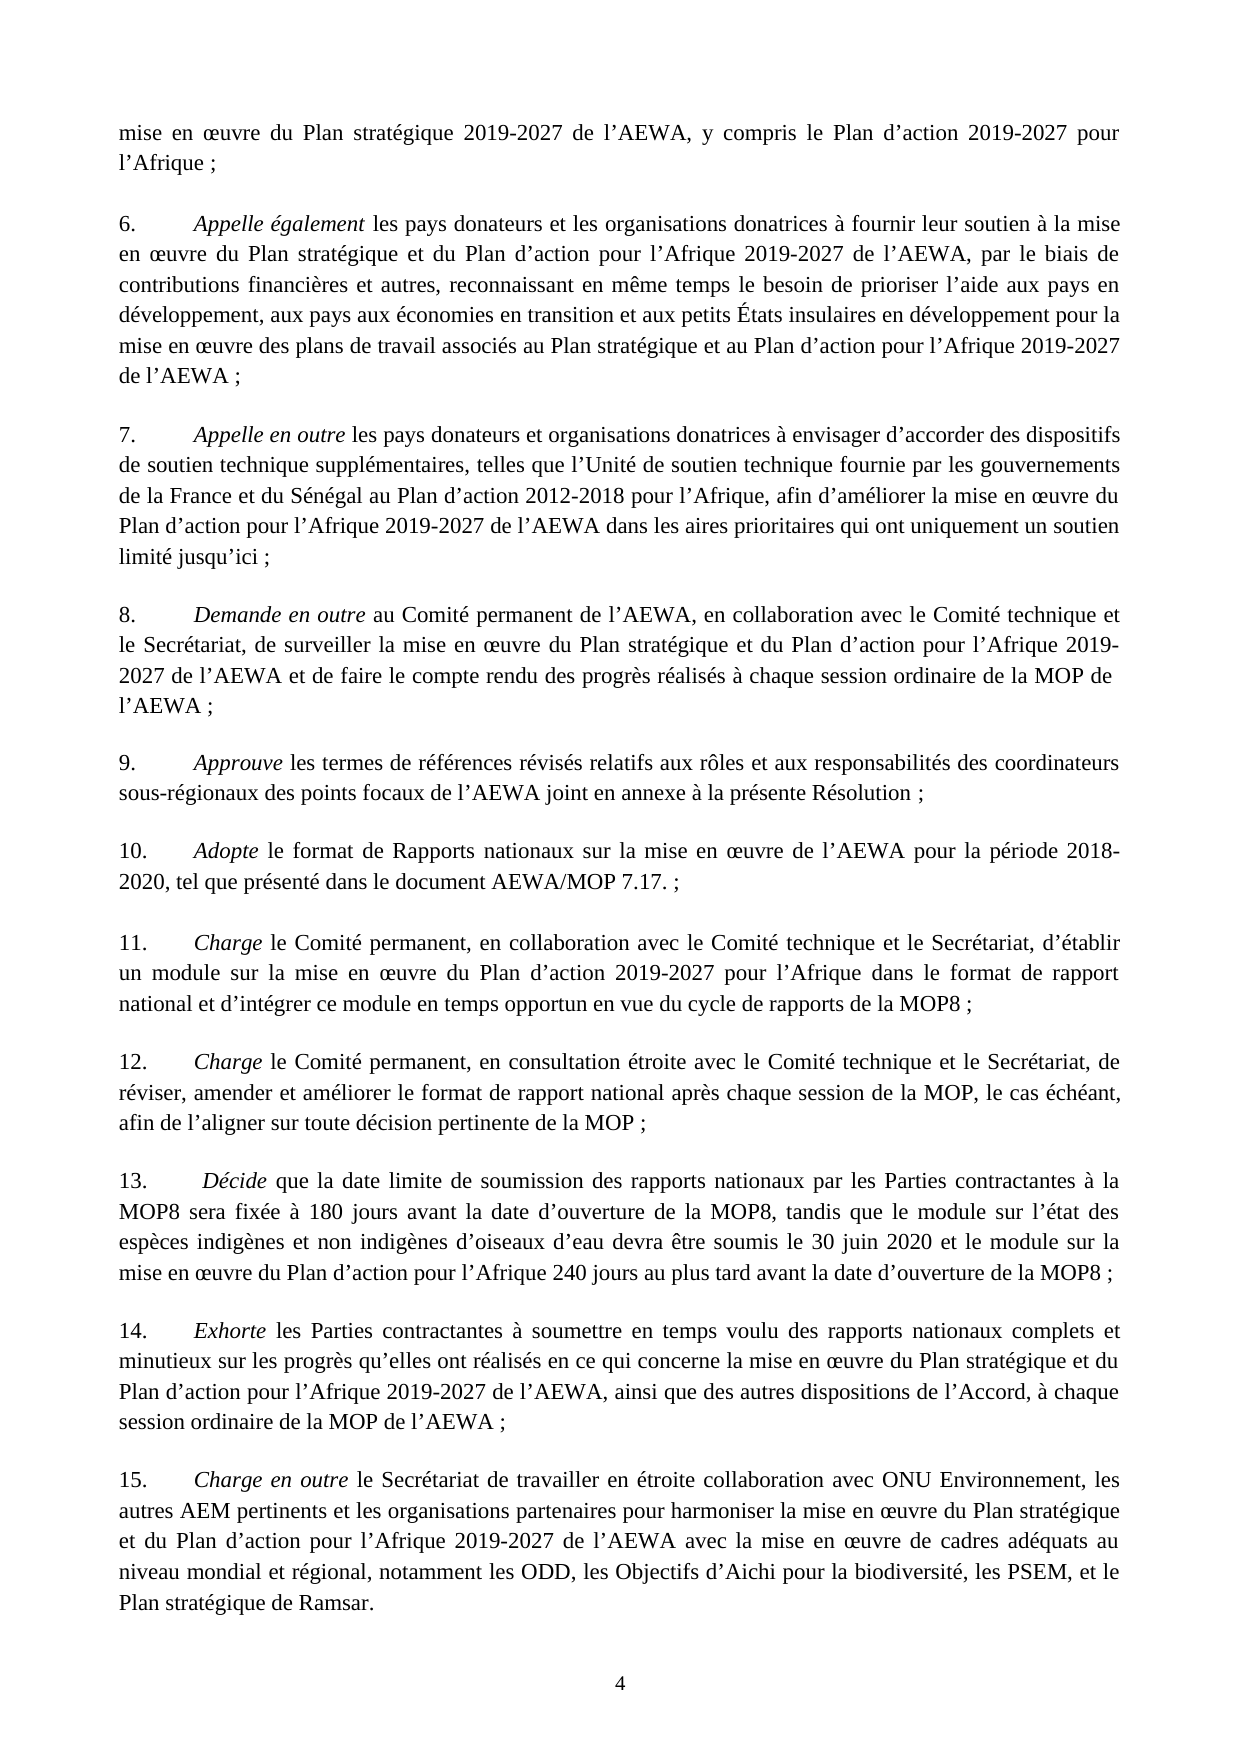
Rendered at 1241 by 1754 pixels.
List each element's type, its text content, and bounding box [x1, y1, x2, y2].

list Adopte le format de Rapports nationaux sur la mise en œuvre de l’AEWA pour la période 2018-2020, tel que présenté dans le document AEWA/MOP 7.17. ; [119, 838, 1121, 894]
list Appelle également les pays donateurs et les organisations donatrices à fournir leur soutien à la mise en œuvre du Plan stratégique et du Plan d’action pour l’Afrique 2019-2027 de l’AEWA, par le biais de contributions financières et autres, reconnaissant en même temps le besoin de prioriser l’aide aux pays en développement, aux pays aux économies en transition et aux petits États insulaires en développement pour la mise en œuvre des plans de travail associés au Plan stratégique et au Plan d’action pour l’Afrique 2019-2027 de l’AEWA ; [119, 210, 1121, 389]
list Décide que la date limite de soumission des rapports nationaux par les Parties contractantes à la MOP8 sera fixée à 180 jours avant la date d’ouverture de la MOP8, tandis que le module sur l’état des espèces indigènes et non indigènes d’oiseaux d’eau devra être soumis le 30 juin 2020 et le module sur la mise en œuvre du Plan d’action pour l’Afrique 240 jours au plus tard avant la date d’ouverture de la MOP8 ; [119, 1167, 1121, 1285]
list Charge le Comité permanent, en collaboration avec le Comité technique et le Secrétariat, d’établir un module sur la mise en œuvre du Plan d’action 2019-2027 pour l’Afrique dans le format de rapport national et d’intégrer ce module en temps opportun en vue du cycle de rapports de la MOP8 ; [119, 929, 1121, 1016]
list Appelle en outre les pays donateurs et organisations donatrices à envisager d’accorder des dispositifs de soutien technique supplémentaires, telles que l’Unité de soutien technique fournie par les gouvernements de la France et du Sénégal au Plan d’action 2012-2018 pour l’Afrique, afin d’améliorer la mise en œuvre du Plan d’action pour l’Afrique 2019-2027 de l’AEWA dans les aires prioritaires qui ont uniquement un soutien limité jusqu’ici ; [119, 421, 1121, 569]
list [119, 119, 1121, 176]
list Charge le Comité permanent, en consultation étroite avec le Comité technique et le Secrétariat, de réviser, amender et améliorer le format de rapport national après chaque session de la MOP, le cas échéant, afin de l’aligner sur toute décision pertinente de la MOP ; [119, 1048, 1121, 1135]
list Demande en outre au Comité permanent de l’AEWA, en collaboration avec le Comité technique et le Secrétariat, de surveiller la mise en œuvre du Plan stratégique et du Plan d’action pour l’Afrique 2019-2027 de l’AEWA et de faire le compte rendu des progrès réalisés à chaque session ordinaire de la MOP de l’AEWA ; [119, 601, 1121, 719]
list Charge en outre le Secrétariat de travailler en étroite collaboration avec ONU Environnement, les autres AEM pertinents et les organisations partenaires pour harmoniser la mise en œuvre du Plan stratégique et du Plan d’action pour l’Afrique 2019-2027 de l’AEWA avec la mise en œuvre de cadres adéquats au niveau mondial et régional, notamment les ODD, les Objectifs d’Aichi pour la biodiversité, les PSEM, et le Plan stratégique de Ramsar. [119, 1467, 1121, 1615]
list Exhorte les Parties contractantes à soumettre en temps voulu des rapports nationaux complets et minutieux sur les progrès qu’elles ont réalisés en ce qui concerne la mise en œuvre du Plan stratégique et du Plan d’action pour l’Afrique 2019-2027 de l’AEWA, ainsi que des autres dispositions de l’Accord, à chaque session ordinaire de la MOP de l’AEWA ; [119, 1317, 1121, 1435]
list Approuve les termes de références révisés relatifs aux rôles et aux responsabilités des coordinateurs sous-régionaux des points focaux de l’AEWA joint en annexe à la présente Résolution ; [119, 749, 1121, 806]
